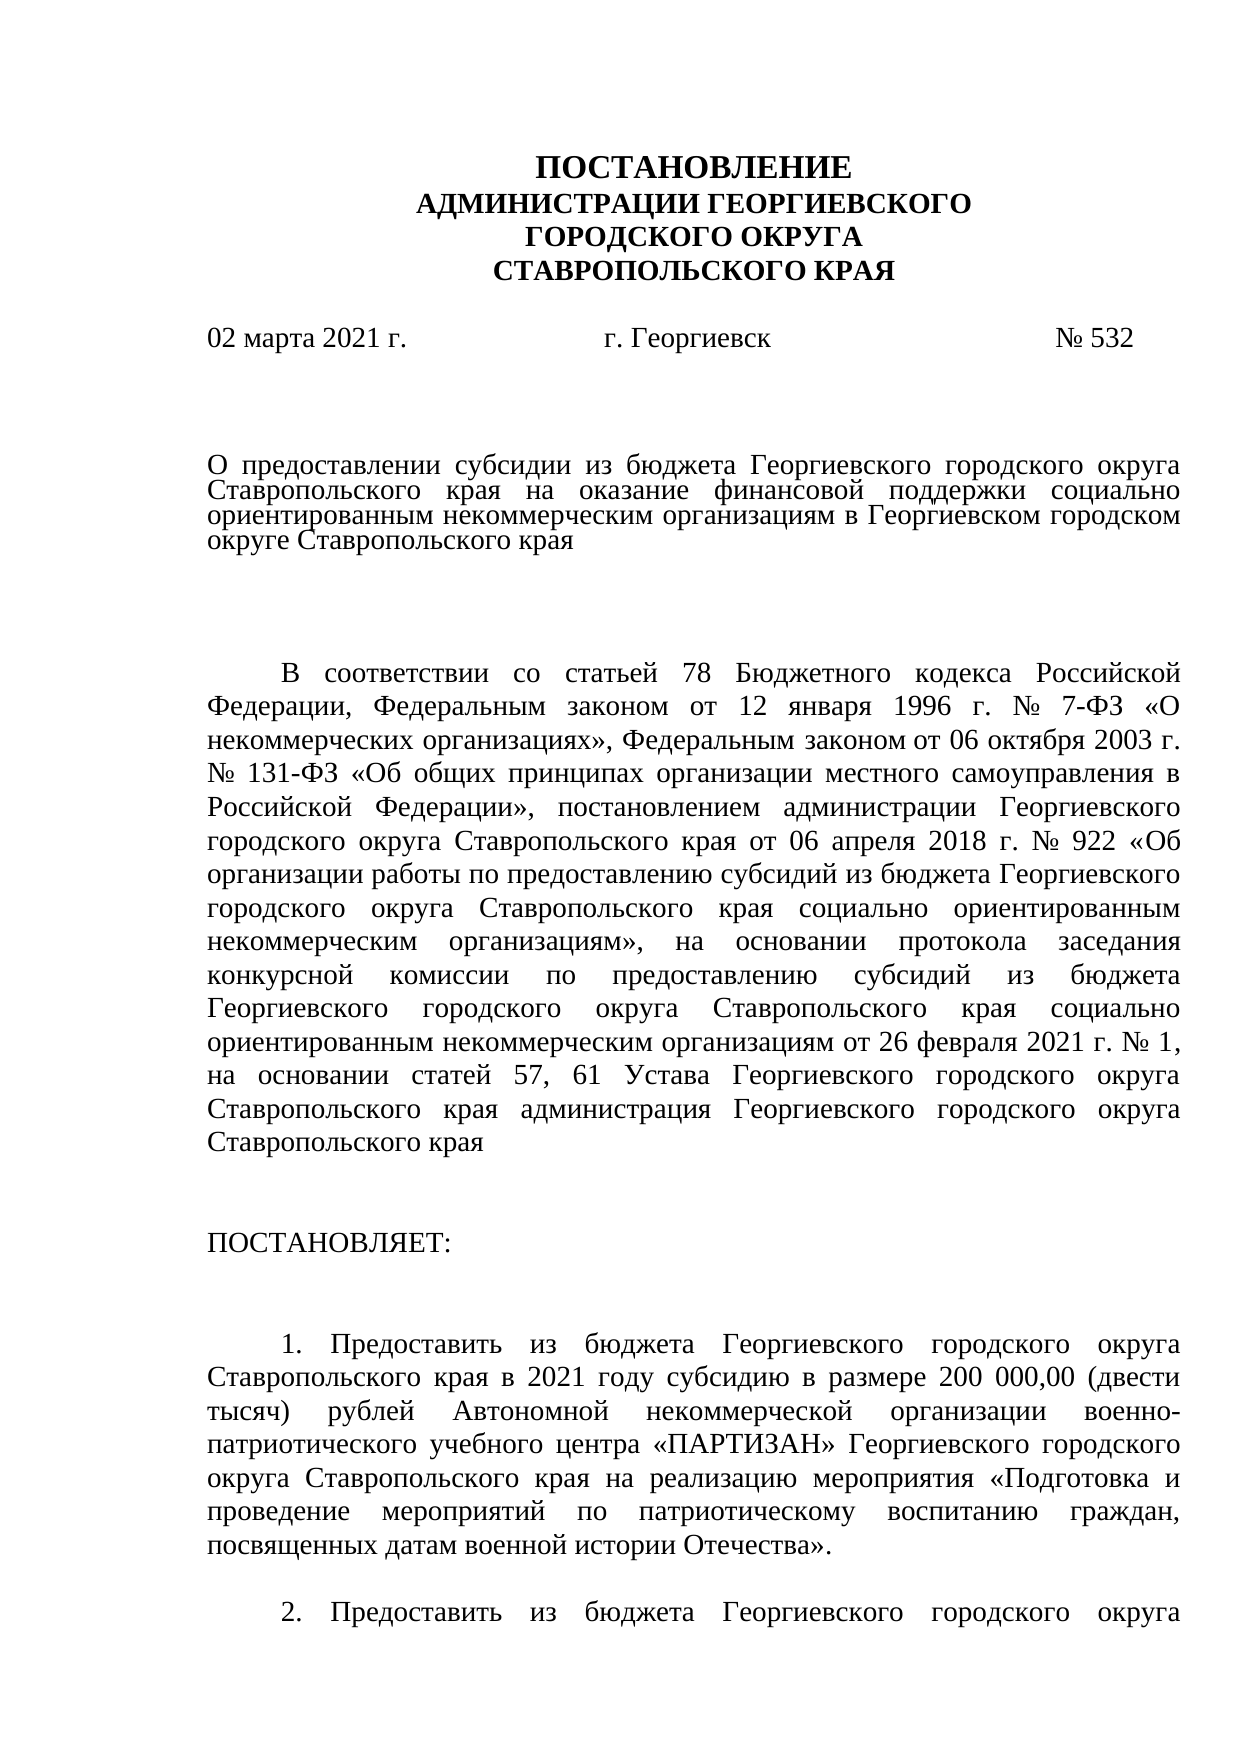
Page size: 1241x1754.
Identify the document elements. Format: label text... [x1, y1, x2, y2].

text АДМИНИСТРАЦИИ ГЕОРГИЕВСКОГО [207, 186, 1181, 219]
text В соответствии со статьей 78 Бюджетного кодекса Российской Федерации, Федеральным законом от 12 января 1996 г. № 7-ФЗ «О некоммерческих организациях», Федеральным законом от 06 октября 2003 г. № 131-ФЗ «Об общих принципах организации местного самоуправления в Российской Федерации», постановлением администрации Георгиевского городского округа Ставропольского края от 06 апреля 2018 г. № 922 «Об организации работы по предоставлению субсидий из бюджета Георгиевского городского округа Ставропольского края социально ориентированным некоммерческим организациям», на основании протокола заседания конкурсной комиссии по предоставлению субсидий из бюджета Георгиевского городского округа Ставропольского края социально ориентированным некоммерческим организациям от 26 февраля 2021 г. № 1, на основании статей 57, 61 Устава Георгиевского городского округа Ставропольского края администрация Георгиевского городского округа Ставропольского края [207, 655, 1181, 1158]
text 1. Предоставить из бюджета Георгиевского городского округа Ставропольского края в 2021 году субсидию в размере 200 000,00 (двести тысяч) рублей Автономной некоммерческой организации военно- патриотического учебного центра «ПАРТИЗАН» Георгиевского городского округа Ставропольского края на реализацию мероприятия «Подготовка и проведение мероприятий по патриотическому воспитанию граждан, посвященных датам военной истории Отечества». [207, 1326, 1181, 1561]
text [207, 1594, 1181, 1628]
text 02 марта 2021 г. г. Георгиевск № 532 [207, 320, 1181, 354]
text ПОСТАНОВЛЕНИЕ [207, 148, 1181, 186]
text ГОРОДСКОГО ОКРУГА [207, 219, 1181, 253]
text О предоставлении субсидии из бюджета Георгиевского городского округа Ставропольского края на оказание финансовой поддержки социально ориентированным некоммерческим организациям в Георгиевском городском округе Ставропольского края [207, 454, 1181, 554]
text ПОСТАНОВЛЯЕТ: [207, 1225, 1181, 1259]
text СТАВРОПОЛЬСКОГО КРАЯ [207, 253, 1181, 287]
